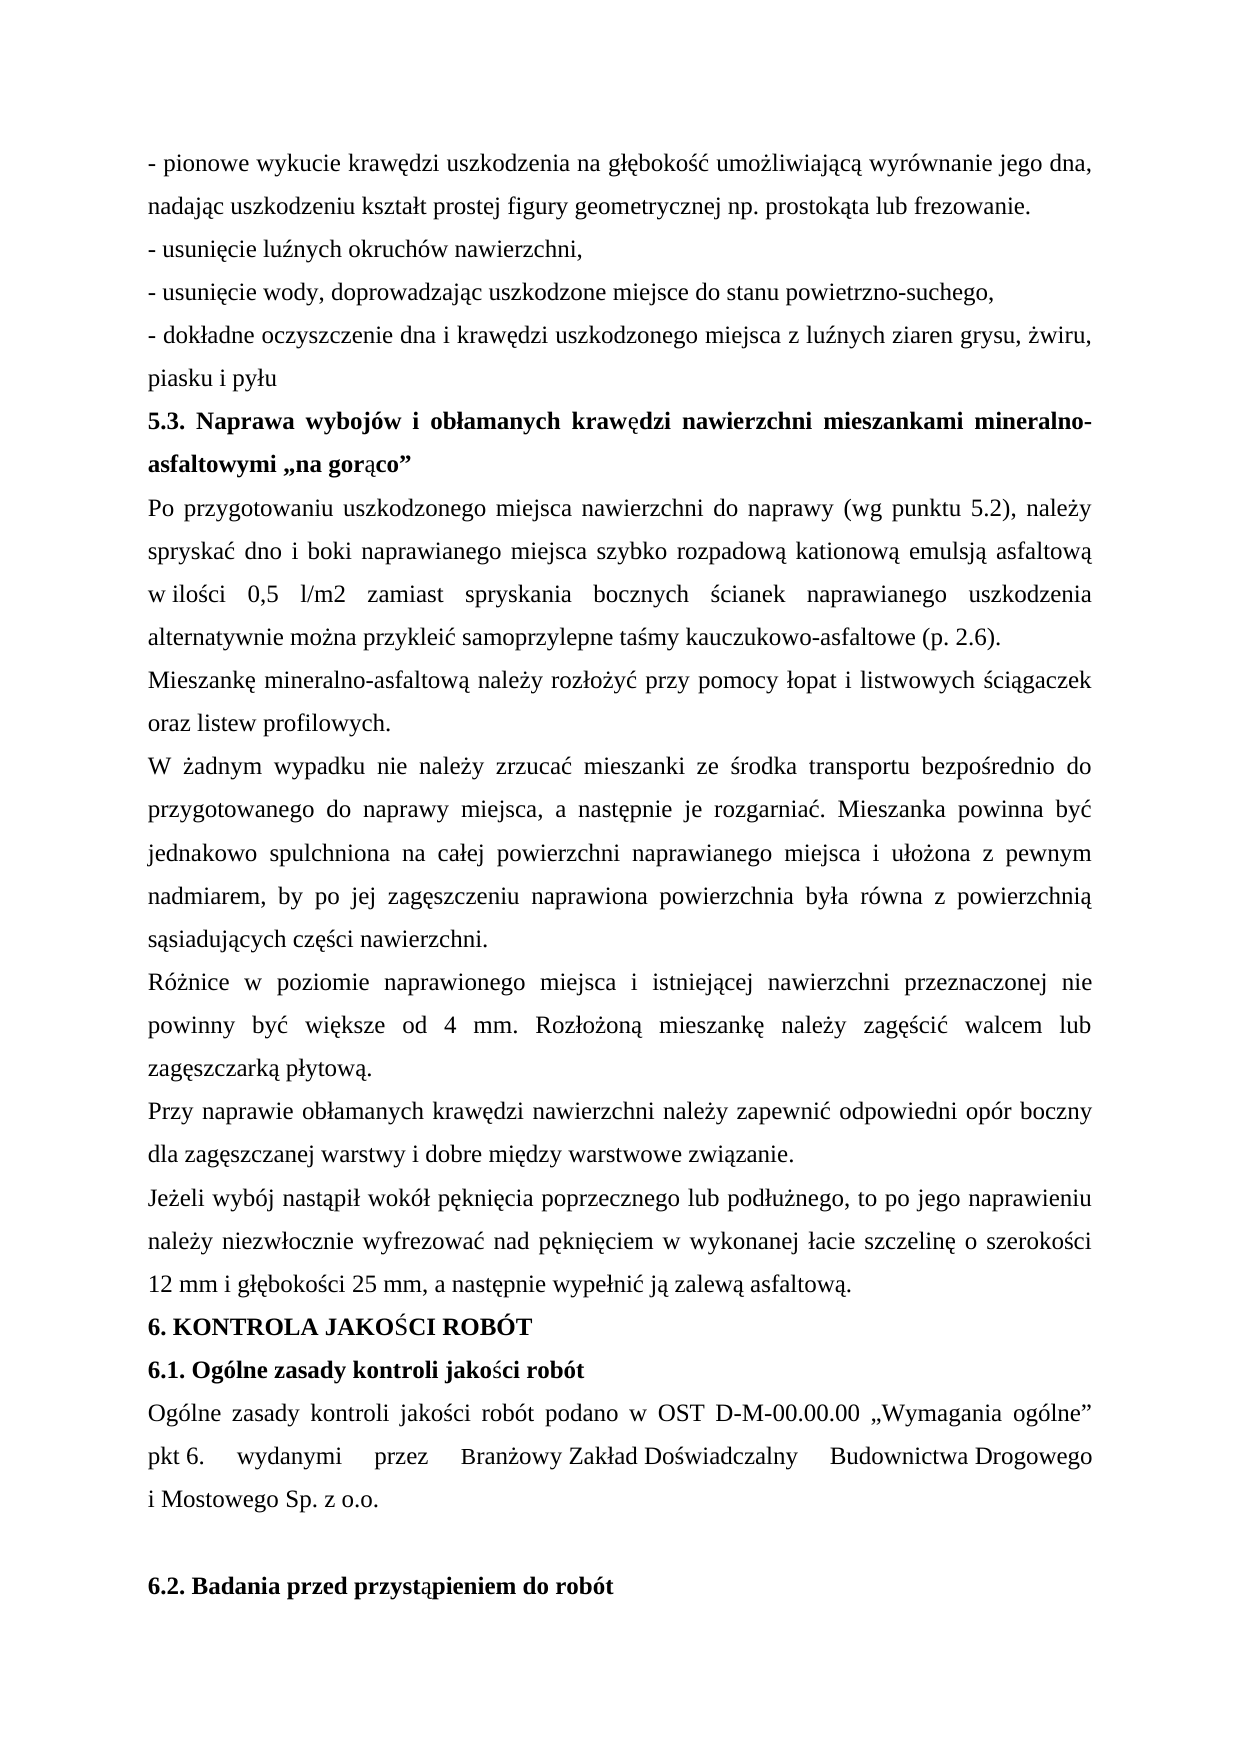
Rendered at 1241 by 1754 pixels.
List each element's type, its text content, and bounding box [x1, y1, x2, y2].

text Różnice w poziomie naprawionego miejsca i istniejącej nawierzchni przeznaczonej nie powinny być większe od 4 mm. Rozłożoną mieszankę należy zagęścić walcem lub zagęszczarką płytową. [148, 967, 1093, 1082]
text 6.2. Badania przed przystąpieniem do robót [148, 1571, 1093, 1599]
text - dokładne oczyszczenie dna i krawędzi uszkodzonego miejsca z luźnych ziaren grysu, żwiru, piasku i pyłu [148, 320, 1093, 392]
text Ogólne zasady kontroli jakości robót podano w OST D-M-00.00.00 „Wymagania ogólne” pkt 6. wydanymi przez Branżowy Zakład Doświadczalny Budownictwa Drogowego i Mostowego Sp. z o.o. [148, 1398, 1093, 1513]
text Jeżeli wybój nastąpił wokół pęknięcia poprzecznego lub podłużnego, to po jego naprawieniu należy niezwłocznie wyfrezować nad pęknięciem w wykonanej łacie szczelinę o szerokości 12 mm i głębokości 25 mm, a następnie wypełnić ją zalewą asfaltową. [148, 1183, 1093, 1298]
text Mieszankę mineralno-asfaltową należy rozłożyć przy pomocy łopat i listwowych ściągaczek oraz listew profilowych. [148, 665, 1093, 737]
text W żadnym wypadku nie należy zrzucać mieszanki ze środka transportu bezpośrednio do przygotowanego do naprawy miejsca, a następnie je rozgarniać. Mieszanka powinna być jednakowo spulchniona na całej powierzchni naprawianego miejsca i ułożona z pewnym nadmiarem, by po jej zagęszczeniu naprawiona powierzchnia była równa z powierzchnią sąsiadujących części nawierzchni. [148, 751, 1093, 953]
text 6.1. Ogólne zasady kontroli jakości robót [148, 1355, 1093, 1384]
text Po przygotowaniu uszkodzonego miejsca nawierzchni do naprawy (wg punktu 5.2), należy spryskać dno i boki naprawianego miejsca szybko rozpadową kationową emulsją asfaltową w ilości 0,5 l/m2 zamiast spryskania bocznych ścianek naprawianego uszkodzenia alternatywnie można przykleić samoprzylepne taśmy kauczukowo-asfaltowe (p. 2.6). [148, 493, 1093, 651]
text 5.3. Naprawa wybojów i obłamanych krawędzi nawierzchni mieszankami mineralno-asfaltowymi „na gorąco” [148, 406, 1093, 478]
text - pionowe wykucie krawędzi uszkodzenia na głębokość umożliwiającą wyrównanie jego dna, nadając uszkodzeniu kształt prostej figury geometrycznej np. prostokąta lub frezowanie. [148, 148, 1093, 219]
text Przy naprawie obłamanych krawędzi nawierzchni należy zapewnić odpowiedni opór boczny dla zagęszczanej warstwy i dobre między warstwowe związanie. [148, 1096, 1093, 1168]
text 6. KONTROLA JAKOŚCI ROBÓT [148, 1312, 1093, 1341]
text - usunięcie wody, doprowadzając uszkodzone miejsce do stanu powietrzno-suchego, [148, 277, 1093, 306]
text - usunięcie luźnych okruchów nawierzchni, [148, 234, 1093, 263]
